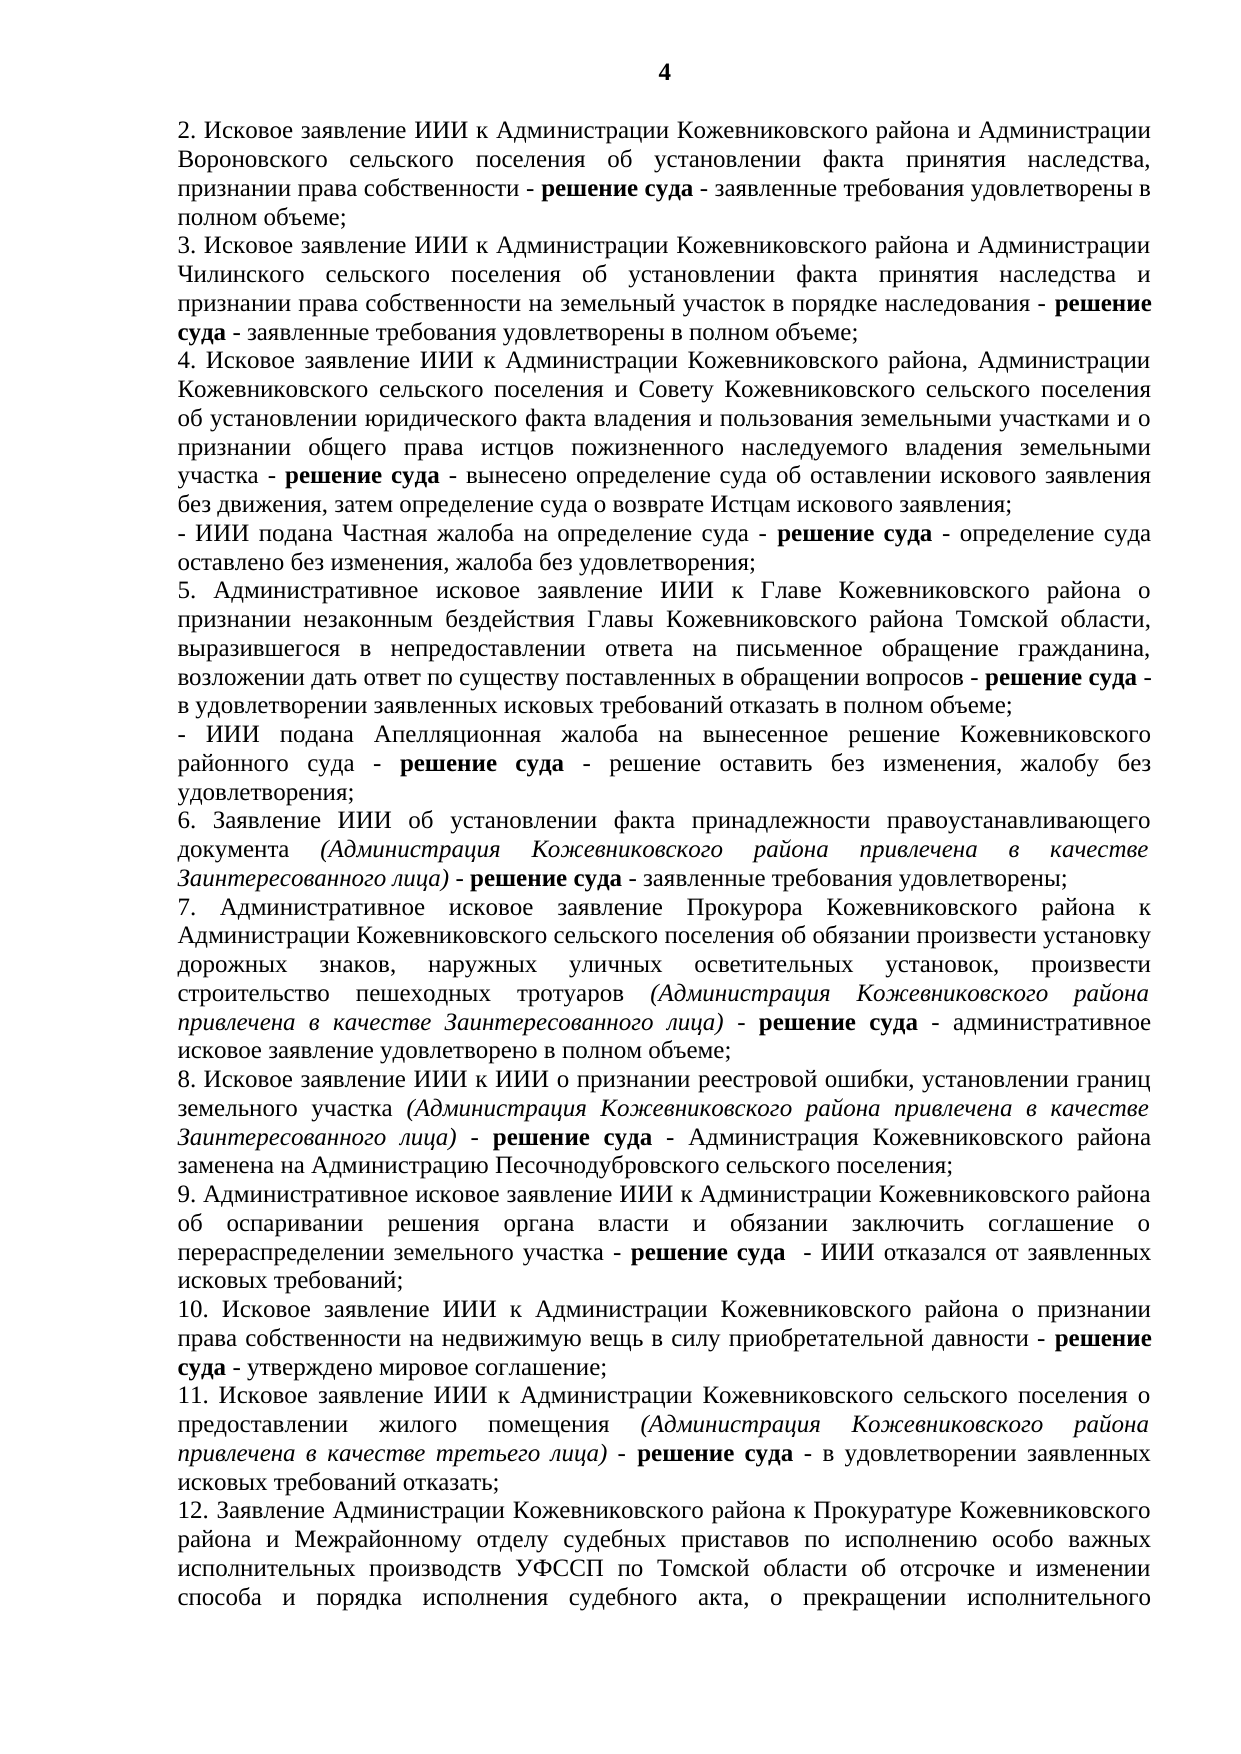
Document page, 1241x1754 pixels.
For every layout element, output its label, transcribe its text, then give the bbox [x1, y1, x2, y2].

text 5. Административное исковое заявление ИИИ к Главе Кожевниковского района о признании незаконным бездействия Главы Кожевниковского района Томской области, выразившегося в непредоставлении ответа на письменное обращение гражданина, возложении дать ответ по существу поставленных в обращении вопросов - решение суда - в удовлетворении заявленных исковых требований отказать в полном объеме; [177, 575, 1152, 719]
text - ИИИ подана Апелляционная жалоба на вынесенное решение Кожевниковского районного суда - решение суда - решение оставить без изменения, жалобу без удовлетворения; [177, 719, 1152, 805]
text 4. Исковое заявление ИИИ к Администрации Кожевниковского района, Администрации Кожевниковского сельского поселения и Совету Кожевниковского сельского поселения об установлении юридического факта владения и пользования земельными участками и о признании общего права истцов пожизненного наследуемого владения земельными участка - решение суда - вынесено определение суда об оставлении искового заявления без движения, затем определение суда о возврате Истцам искового заявления; [177, 345, 1152, 518]
text 2. Исковое заявление ИИИ к Администрации Кожевниковского района и Администрации Вороновского сельского поселения об установлении факта принятия наследства, признании права собственности - решение суда - заявленные требования удовлетворены в полном объеме; [177, 115, 1152, 230]
text - ИИИ подана Частная жалоба на определение суда - решение суда - определение суда оставлено без изменения, жалоба без удовлетворения; [177, 518, 1152, 575]
text 3. Исковое заявление ИИИ к Администрации Кожевниковского района и Администрации Чилинского сельского поселения об установлении факта принятия наследства и признании права собственности на земельный участок в порядке наследования - решение суда - заявленные требования удовлетворены в полном объеме; [177, 230, 1152, 345]
text 10. Исковое заявление ИИИ к Администрации Кожевниковского района о признании права собственности на недвижимую вещь в силу приобретательной давности - решение суда - утверждено мировое соглашение; [177, 1294, 1152, 1380]
text 8. Исковое заявление ИИИ к ИИИ о признании реестровой ошибки, установлении границ земельного участка (Администрация Кожевниковского района привлечена в качестве Заинтересованного лица) - решение суда - Администрация Кожевниковского района заменена на Администрацию Песочнодубровского сельского поселения; [177, 1064, 1152, 1179]
text 7. Административное исковое заявление Прокурора Кожевниковского района к Администрации Кожевниковского сельского поселения об обязании произвести установку дорожных знаков, наружных уличных осветительных установок, произвести строительство пешеходных тротуаров (Администрация Кожевниковского района привлечена в качестве Заинтересованного лица) - решение суда - административное исковое заявление удовлетворено в полном объеме; [177, 892, 1152, 1064]
text 11. Исковое заявление ИИИ к Администрации Кожевниковского сельского поселения о предоставлении жилого помещения (Администрация Кожевниковского района привлечена в качестве третьего лица) - решение суда - в удовлетворении заявленных исковых требований отказать; [177, 1380, 1152, 1495]
text 9. Административное исковое заявление ИИИ к Администрации Кожевниковского района об оспаривании решения органа власти и обязании заключить соглашение о перераспределении земельного участка - решение суда - ИИИ отказался от заявленных исковых требований; [177, 1179, 1152, 1294]
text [177, 1495, 1152, 1610]
text 6. Заявление ИИИ об установлении факта принадлежности правоустанавливающего документа (Администрация Кожевниковского района привлечена в качестве Заинтересованного лица) - решение суда - заявленные требования удовлетворены; [177, 805, 1152, 892]
